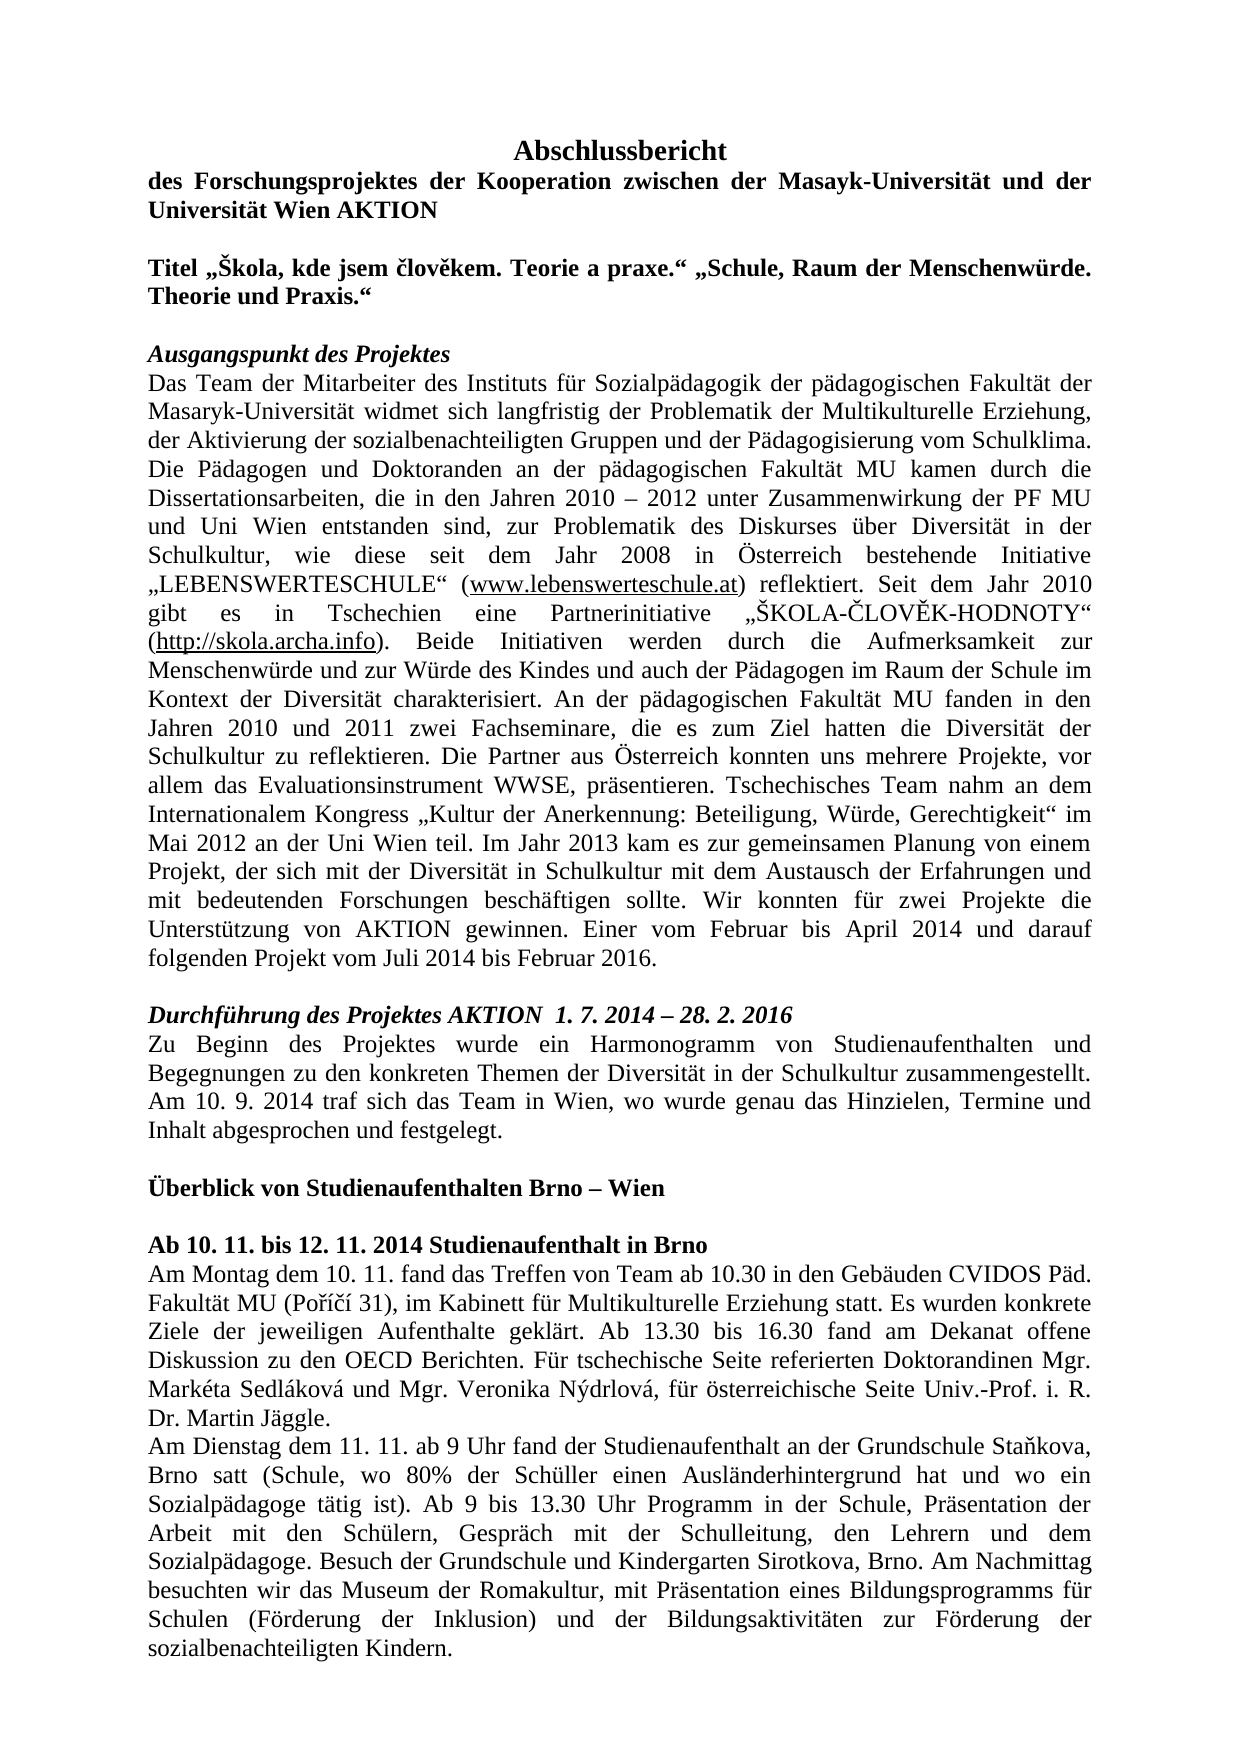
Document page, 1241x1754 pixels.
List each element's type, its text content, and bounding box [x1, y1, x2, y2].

text Ab 10. 11. bis 12. 11. 2014 Studienaufenthalt in Brno [148, 1230, 1093, 1259]
text Am Dienstag dem 11. 11. ab 9 Uhr fand der Studienaufenthalt an der Grundschule Staňkova, Brno satt (Schule, wo 80% der Schüller einen Ausländerhintergrund hat und wo ein Sozialpädagoge tätig ist). Ab 9 bis 13.30 Uhr Programm in der Schule, Präsentation der Arbeit mit den Schülern, Gespräch mit der Schulleitung, den Lehrern und dem Sozialpädagoge. Besuch der Grundschule und Kindergarten Sirotkova, Brno. Am Nachmittag besuchten wir das Museum der Romakultur, mit Präsentation eines Bildungsprogramms für Schulen (Förderung der Inklusion) und der Bildungsaktivitäten zur Förderung der sozialbenachteiligten Kindern. [148, 1431, 1093, 1661]
text Zu Beginn des Projektes wurde ein Harmonogramm von Studienaufenthalten und Begegnungen zu den konkreten Themen der Diversität in der Schulkultur zusammengestellt. Am 10. 9. 2014 traf sich das Team in Wien, wo wurde genau das Hinzielen, Termine und Inhalt abgesprochen und festgelegt. [148, 1029, 1093, 1144]
text Ausgangspunkt des Projektes [148, 339, 1093, 368]
text Am Montag dem 10. 11. fand das Treffen von Team ab 10.30 in den Gebäuden CVIDOS Päd. Fakultät MU (Poříčí 31), im Kabinett für Multikulturelle Erziehung statt. Es wurden konkrete Ziele der jeweiligen Aufenthalte geklärt. Ab 13.30 bis 16.30 fand am Dekanat offene Diskussion zu den OECD Berichten. Für tschechische Seite referierten Doktorandinen Mgr. Markéta Sedláková und Mgr. Veronika Nýdrlová, für österreichische Seite Univ.-Prof. i. R. Dr. Martin Jäggle. [148, 1259, 1093, 1431]
text Durchführung des Projektes AKTION 1. 7. 2014 – 28. 2. 2016 [148, 1000, 1093, 1029]
subtitle Abschlussbericht [148, 133, 1093, 166]
text Das Team der Mitarbeiter des Instituts für Sozialpädagogik der pädagogischen Fakultät der Masaryk-Universität widmet sich langfristig der Problematik der Multikulturelle Erziehung, der Aktivierung der sozialbenachteiligten Gruppen und der Pädagogisierung vom Schulklima. Die Pädagogen und Doktoranden an der pädagogischen Fakultät MU kamen durch die Dissertationsarbeiten, die in den Jahren 2010 – 2012 unter Zusammenwirkung der PF MU und Uni Wien entstanden sind, zur Problematik des Diskurses über Diversität in der Schulkultur, wie diese seit dem Jahr 2008 in Österreich bestehende Initiative „LEBENSWERTESCHULE“ (www.lebenswerteschule.at) reflektiert. Seit dem Jahr 2010 gibt es in Tschechien eine Partnerinitiative „ŠKOLA-ČLOVĚK-HODNOTY“ (http://skola.archa.info). Beide Initiativen werden durch die Aufmerksamkeit zur Menschenwürde und zur Würde des Kindes und auch der Pädagogen im Raum der Schule im Kontext der Diversität charakterisiert. An der pädagogischen Fakultät MU fanden in den Jahren 2010 und 2011 zwei Fachseminare, die es zum Ziel hatten die Diversität der Schulkultur zu reflektieren. Die Partner aus Österreich konnten uns mehrere Projekte, vor allem das Evaluationsinstrument WWSE, präsentieren. Tschechisches Team nahm an dem Internationalem Kongress „Kultur der Anerkennung: Beteiligung, Würde, Gerechtigkeit“ im Mai 2012 an der Uni Wien teil. Im Jahr 2013 kam es zur gemeinsamen Planung von einem Projekt, der sich mit der Diversität in Schulkultur mit dem Austausch der Erfahrungen und mit bedeutenden Forschungen beschäftigen sollte. Wir konnten für zwei Projekte die Unterstützung von AKTION gewinnen. Einer vom Februar bis April 2014 und darauf folgenden Projekt vom Juli 2014 bis Februar 2016. [148, 368, 1093, 971]
text Titel „Škola, kde jsem člověkem. Teorie a praxe.“ „Schule, Raum der Menschenwürde. Theorie und Praxis.“ [148, 253, 1093, 310]
text Überblick von Studienaufenthalten Brno – Wien [148, 1173, 1093, 1201]
text des Forschungsprojektes der Kooperation zwischen der Masayk-Universität und der Universität Wien AKTION [148, 166, 1093, 224]
